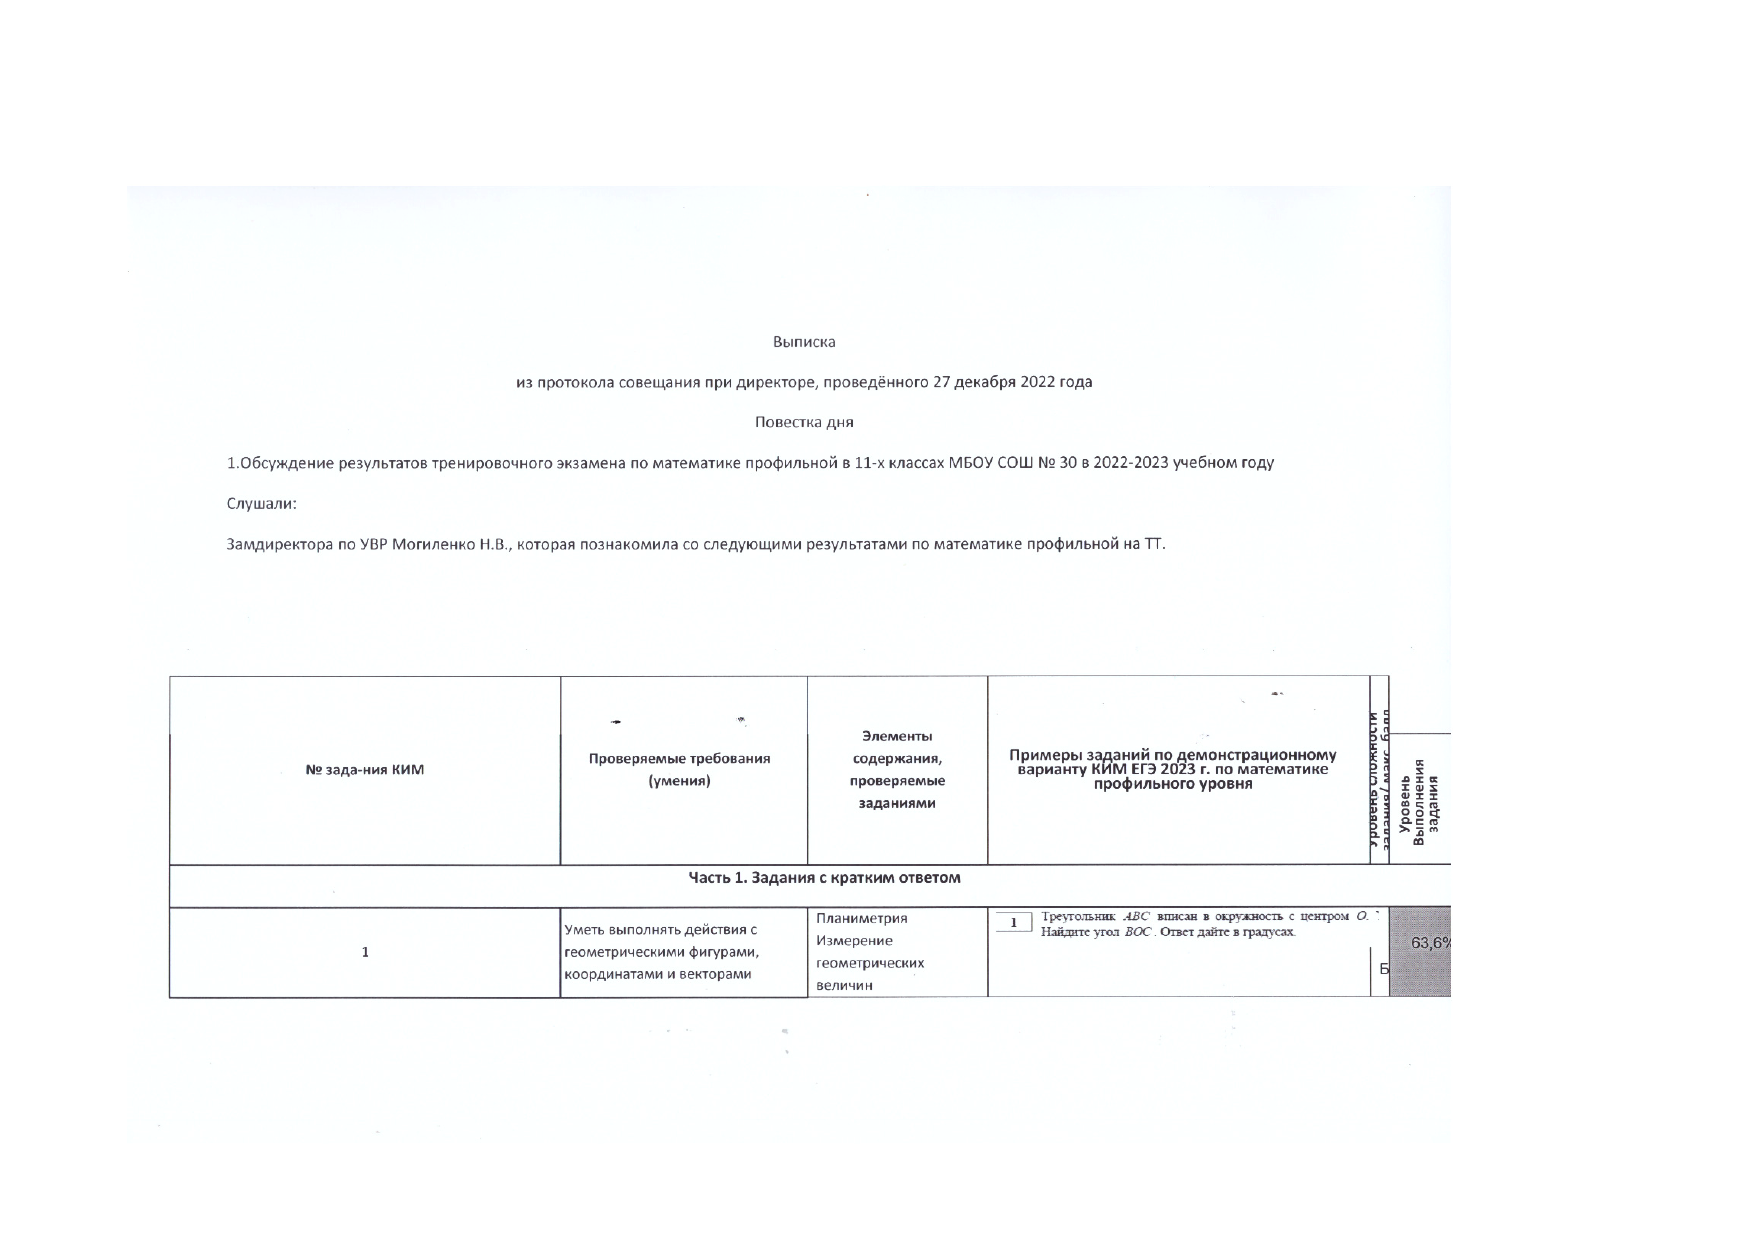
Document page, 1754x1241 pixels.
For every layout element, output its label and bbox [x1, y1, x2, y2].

picture [118, 177, 1459, 1152]
